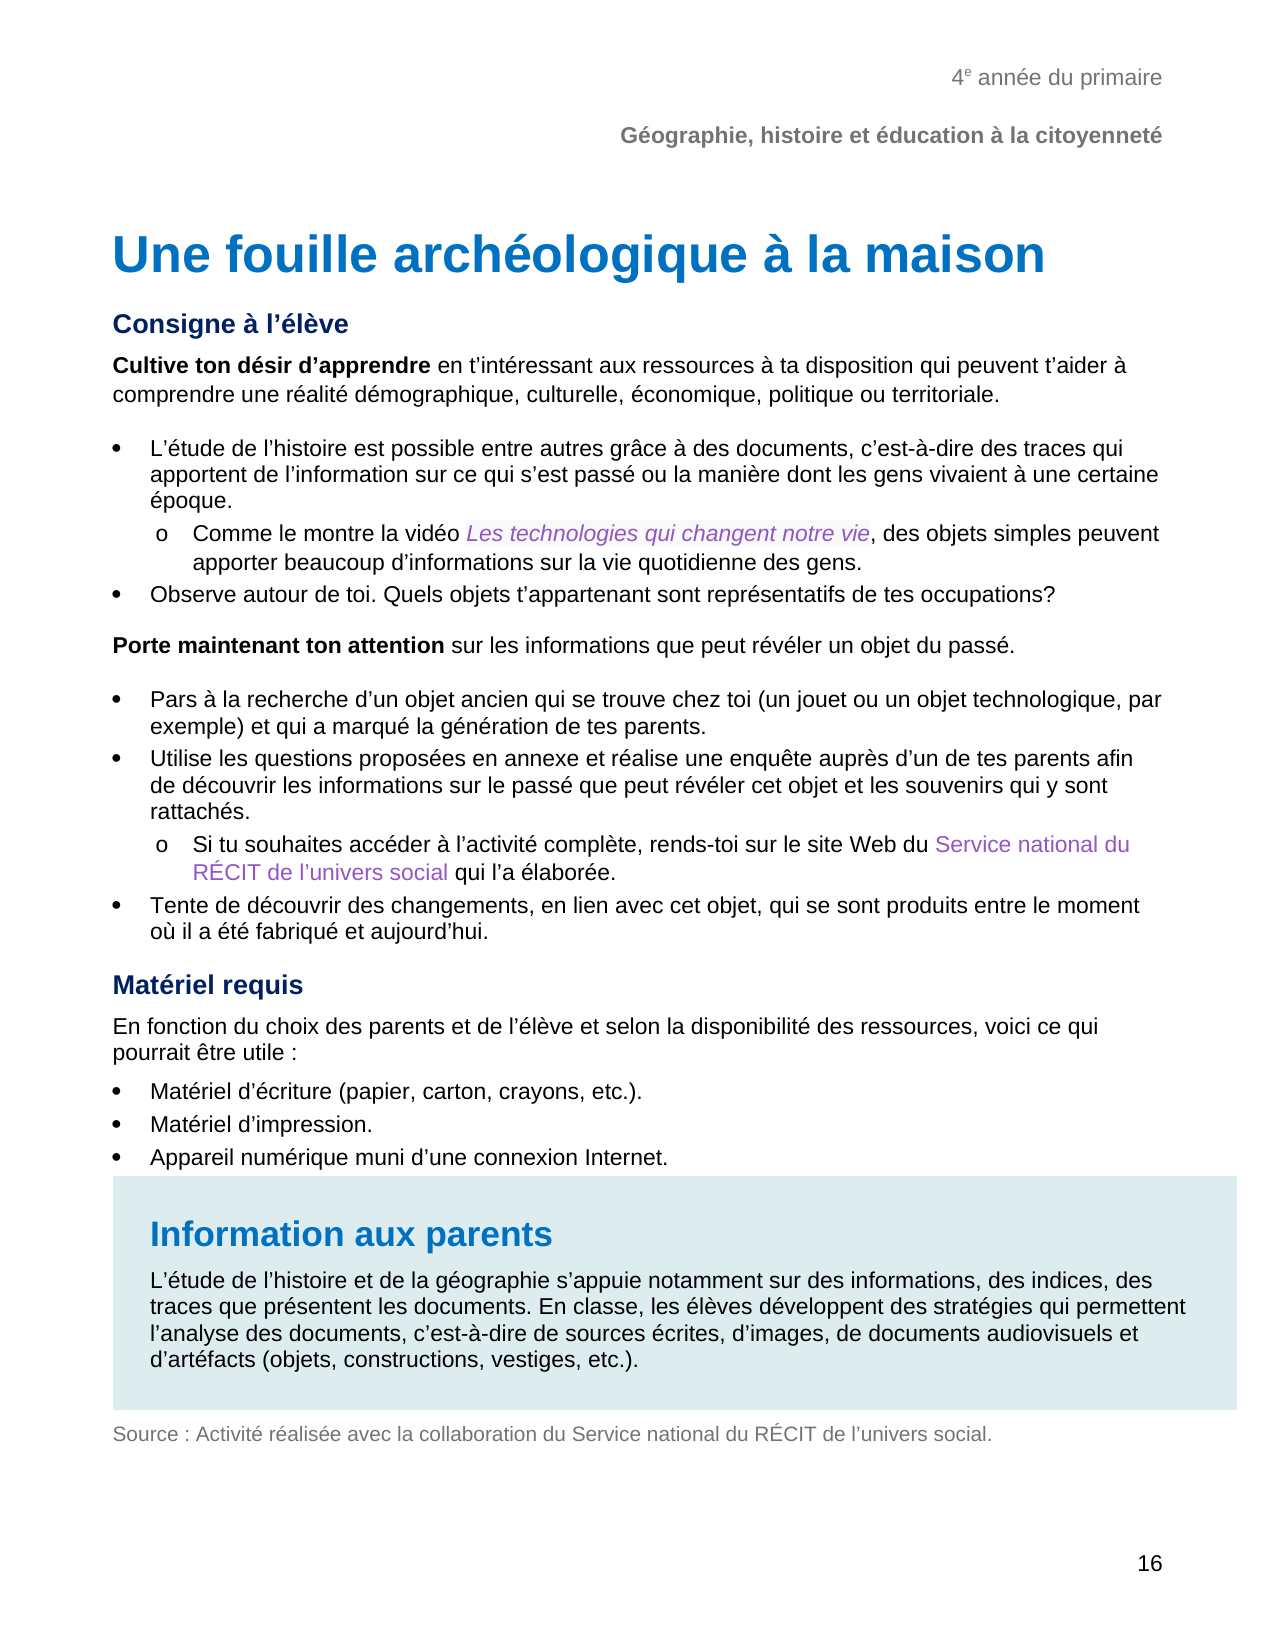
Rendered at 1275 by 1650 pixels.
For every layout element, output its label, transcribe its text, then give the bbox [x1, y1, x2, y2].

text Porte maintenant ton attention sur les informations que peut révéler un objet du passé. [112, 632, 1157, 659]
text Source : Activité réalisée avec la collaboration du Service national du RÉCIT de l’univers social. [112, 1422, 1162, 1446]
text Cultive ton désir d’apprendre en t’intéressant aux ressources à ta disposition qui peuvent t’aider à comprendre une réalité démographique, culturelle, économique, politique ou territoriale. [112, 352, 1157, 407]
text Tente de découvrir des changements, en lien avec cet objet, qui se sont produits entre le moment où il a été fabriqué et aujourd’hui. [112, 892, 1162, 944]
text Une fouille archéologique à la maison [112, 223, 1162, 283]
text Matériel d’écriture (papier, carton, crayons, etc.). [112, 1078, 1162, 1104]
text Consigne à l’élève [112, 308, 1162, 339]
text Comme le montre la vidéo Les technologies qui changent notre vie, des objets simples peuvent apporter beaucoup d’informations sur la vie quotidienne des gens. [155, 520, 1162, 575]
text Matériel requis [112, 969, 1083, 1001]
text Géographie, histoire et éducation à la citoyenneté [112, 122, 1162, 148]
text L’étude de l’histoire est possible entre autres grâce à des documents, c’est-à-dire des traces qui apportent de l’information sur ce qui s’est passé ou la manière dont les gens vivaient à une certaine époque. [112, 435, 1162, 514]
text Matériel d’impression. [112, 1111, 1162, 1137]
text Utilise les questions proposées en annexe et réalise une enquête auprès d’un de tes parents afin de découvrir les informations sur le passé que peut révéler cet objet et les souvenirs qui y sont rattachés. [112, 745, 1162, 824]
table_header Information aux parents L’étude de l’histoire et de la géographie s’appuie notamment sur des informations, des indices, des traces que présentent les documents. En classe, les élèves développent des stratégies qui permettent l’analyse des documents, c’est-à-dire de sources écrites, d’images, de documents audiovisuels et d’artéfacts (objets, constructions, vestiges, etc.). [113, 1176, 1237, 1410]
text En fonction du choix des parents et de l’élève et selon la disponibilité des ressources, voici ce qui pourrait être utile : [112, 1013, 1157, 1066]
text Appareil numérique muni d’une connexion Internet. [112, 1143, 1162, 1170]
text Si tu souhaites accéder à l’activité complète, rends-toi sur le site Web du Service national du RÉCIT de l’univers social qui l’a élaborée. [155, 831, 1162, 885]
text Pars à la recherche d’un objet ancien qui se trouve chez toi (un jouet ou un objet technologique, par exemple) et qui a marqué la génération de tes parents. [112, 686, 1162, 739]
text Observe autour de toi. Quels objets t’appartenant sont représentatifs de tes occupations? [112, 581, 1162, 607]
